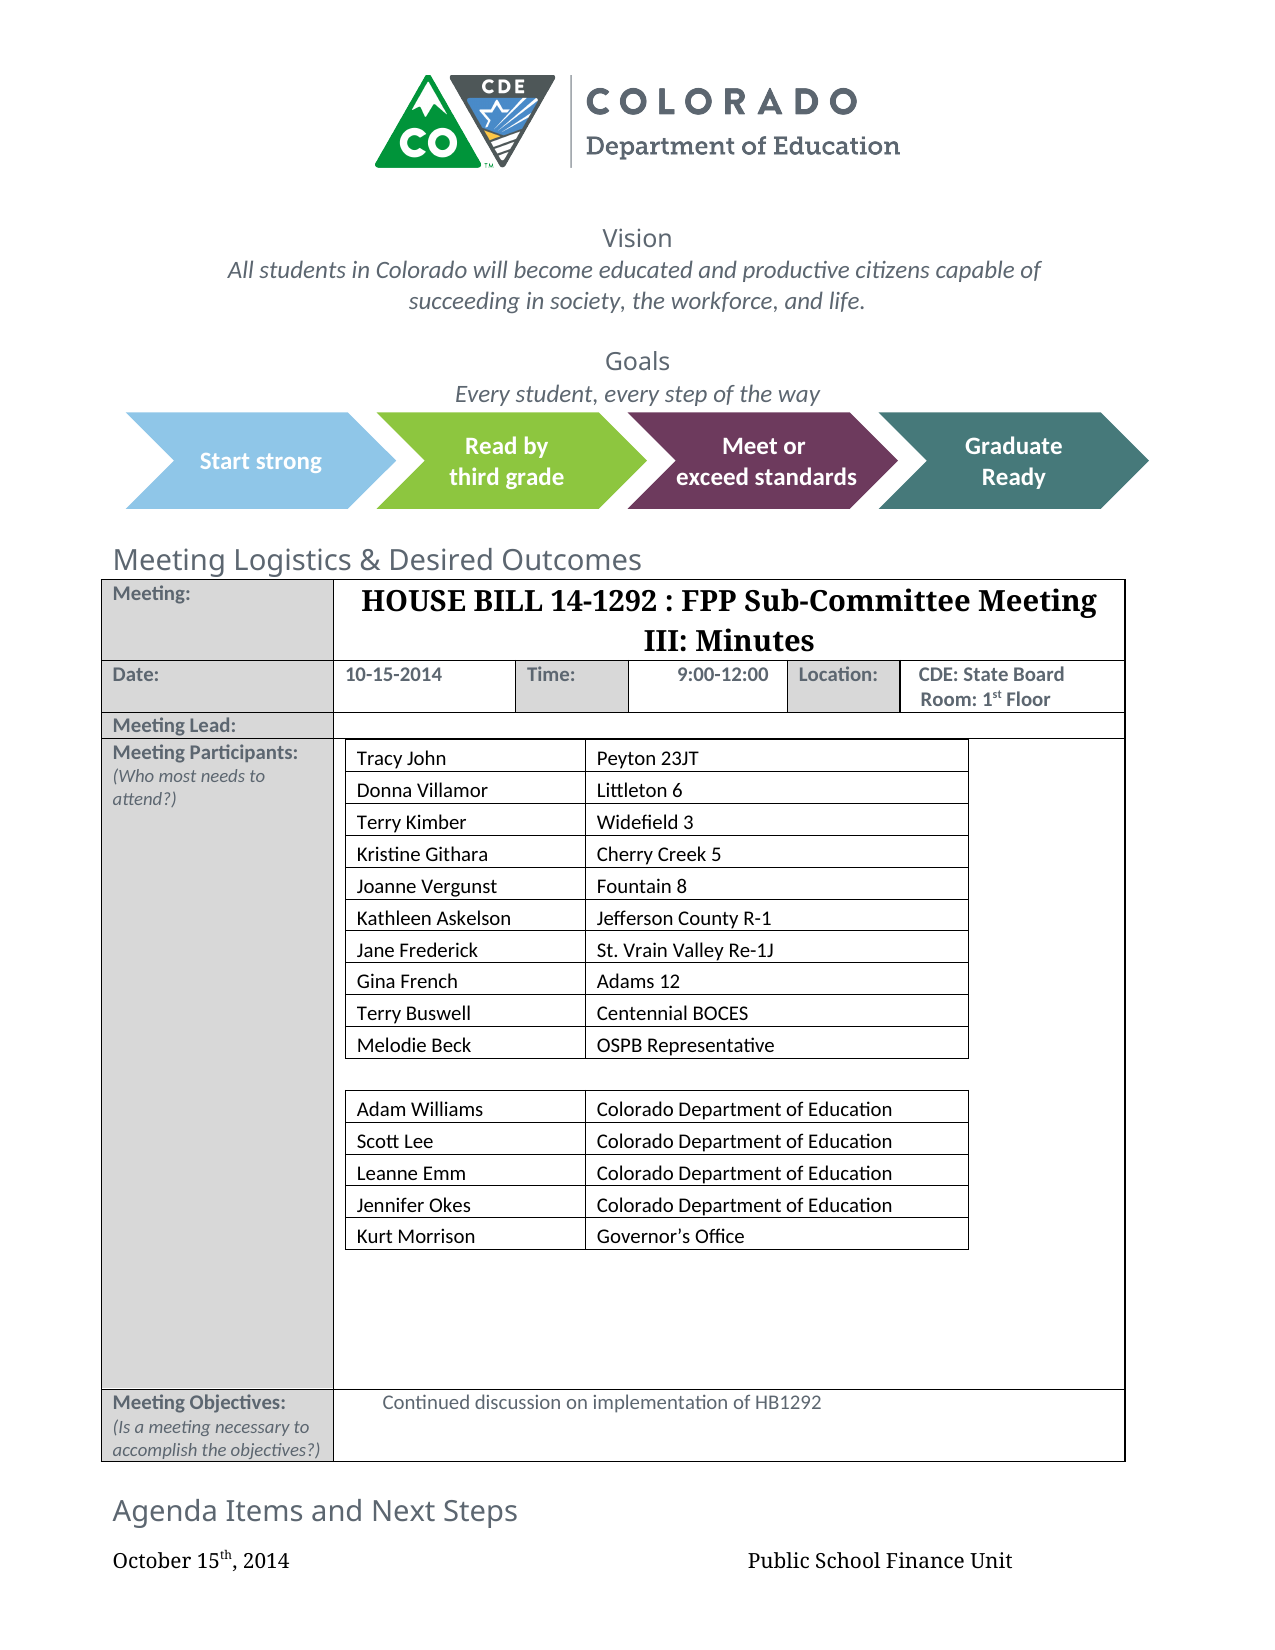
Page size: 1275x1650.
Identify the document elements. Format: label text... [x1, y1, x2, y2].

table_cell CDE: State Board Room: 1st Floor [901, 661, 1124, 712]
table_cell Meeting Participants: (Who most needs to attend?) [102, 739, 333, 1388]
table_cell 9:00-12:00 [629, 661, 787, 712]
table_header Meeting: [102, 580, 333, 660]
text Vision [112, 220, 1162, 254]
picture [375, 75, 900, 168]
table_cell Meeting Objectives: (Is a meeting necessary to accomplish the objectives?) [102, 1390, 333, 1461]
table_cell [334, 739, 1124, 1388]
text All students in Colorado will become educated and productive citizens capable of succeeding in society, the workforce, and life. [112, 254, 1162, 315]
text Every student, every step of the way [112, 378, 1162, 408]
table_header HOUSE BILL 14-1292 : FPP Sub-Committee Meeting III: Minutes [334, 580, 1124, 660]
table_cell [334, 713, 1124, 738]
table_cell Continued discussion on implementation of HB1292 [334, 1390, 1124, 1461]
table_cell Meeting Lead: [102, 713, 333, 738]
table_cell Location: [788, 661, 899, 712]
table_cell 10-15-2014 [334, 661, 515, 712]
text Agenda Items and Next Steps [112, 1490, 1162, 1530]
table_cell Date: [102, 661, 333, 712]
text Goals [112, 344, 1162, 378]
text Meeting Logistics & Desired Outcomes [112, 539, 1162, 579]
table_cell Time: [516, 661, 628, 712]
